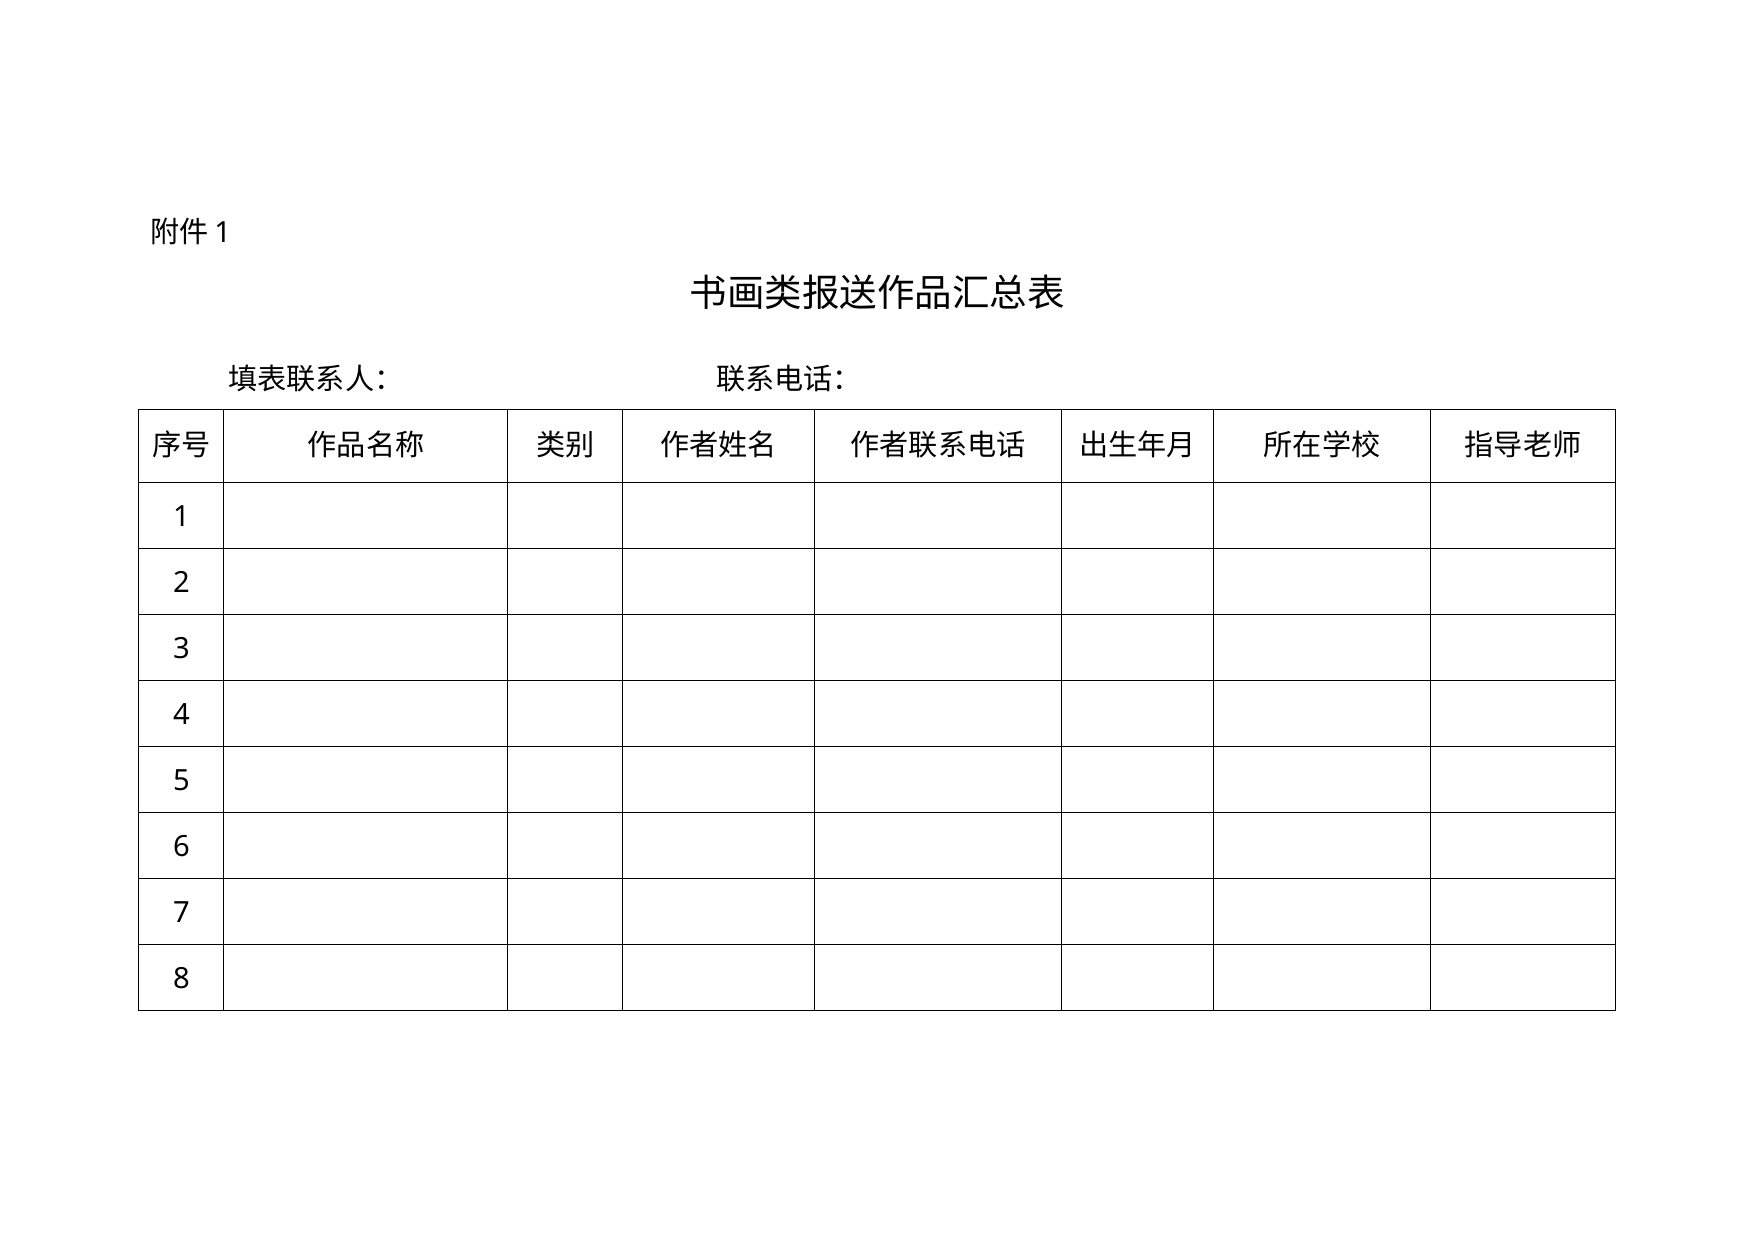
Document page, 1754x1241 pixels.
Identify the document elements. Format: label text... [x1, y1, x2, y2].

table_cell [1214, 681, 1430, 746]
table_cell [815, 945, 1061, 1010]
table_cell [224, 483, 507, 548]
table_cell [815, 681, 1061, 746]
table_cell 5 [139, 747, 223, 812]
text 填表联系人： 联系电话： [150, 344, 1604, 409]
table_cell [508, 813, 622, 878]
table_cell [1062, 483, 1213, 548]
table_header 指导老师 [1431, 410, 1615, 482]
table_cell 7 [139, 879, 223, 944]
table_cell 6 [139, 813, 223, 878]
table_cell [623, 879, 814, 944]
table_cell [1431, 813, 1615, 878]
table_cell [508, 681, 622, 746]
table_cell [224, 879, 507, 944]
table_cell [508, 879, 622, 944]
table_cell [1431, 945, 1615, 1010]
text 附件1 [150, 198, 1604, 263]
table_cell [1214, 945, 1430, 1010]
table_cell [623, 813, 814, 878]
table_cell [1062, 615, 1213, 680]
table_cell [623, 483, 814, 548]
table_cell [1431, 879, 1615, 944]
table_cell [623, 615, 814, 680]
table_cell [1062, 681, 1213, 746]
table_cell [508, 549, 622, 614]
table_cell [1431, 549, 1615, 614]
table_cell [224, 681, 507, 746]
table_cell [1062, 747, 1213, 812]
table_cell [224, 747, 507, 812]
table_cell [815, 747, 1061, 812]
table_cell 3 [139, 615, 223, 680]
table_cell [815, 615, 1061, 680]
table_cell [1062, 813, 1213, 878]
table_header 作者联系电话 [815, 410, 1061, 482]
table_cell [1062, 549, 1213, 614]
table_header 序号 [139, 410, 223, 482]
table_cell [1214, 747, 1430, 812]
table_cell [1214, 879, 1430, 944]
table_cell [1214, 483, 1430, 548]
table_cell 4 [139, 681, 223, 746]
table_header 作者姓名 [623, 410, 814, 482]
table_cell [508, 747, 622, 812]
table_cell 8 [139, 945, 223, 1010]
table_cell [508, 615, 622, 680]
table_cell [1062, 945, 1213, 1010]
text 书画类报送作品汇总表 [150, 263, 1604, 317]
table_cell [1431, 483, 1615, 548]
table_header 出生年月 [1062, 410, 1213, 482]
table_header 作品名称 [224, 410, 507, 482]
table_cell [623, 549, 814, 614]
table_cell [508, 483, 622, 548]
table_cell [1431, 681, 1615, 746]
table_cell [623, 681, 814, 746]
table_cell [1062, 879, 1213, 944]
table_cell [815, 813, 1061, 878]
table_cell [508, 945, 622, 1010]
table_cell 1 [139, 483, 223, 548]
table_cell [815, 549, 1061, 614]
table_cell [623, 747, 814, 812]
table_cell [224, 615, 507, 680]
table_cell [815, 483, 1061, 548]
table_cell [224, 813, 507, 878]
table_cell [1214, 813, 1430, 878]
table_cell [623, 945, 814, 1010]
table_cell [1214, 615, 1430, 680]
table_cell 2 [139, 549, 223, 614]
table_header 所在学校 [1214, 410, 1430, 482]
table_cell [224, 945, 507, 1010]
table_cell [1214, 549, 1430, 614]
table_header 类别 [508, 410, 622, 482]
table_cell [1431, 747, 1615, 812]
table_cell [1431, 615, 1615, 680]
table_cell [815, 879, 1061, 944]
table_cell [224, 549, 507, 614]
